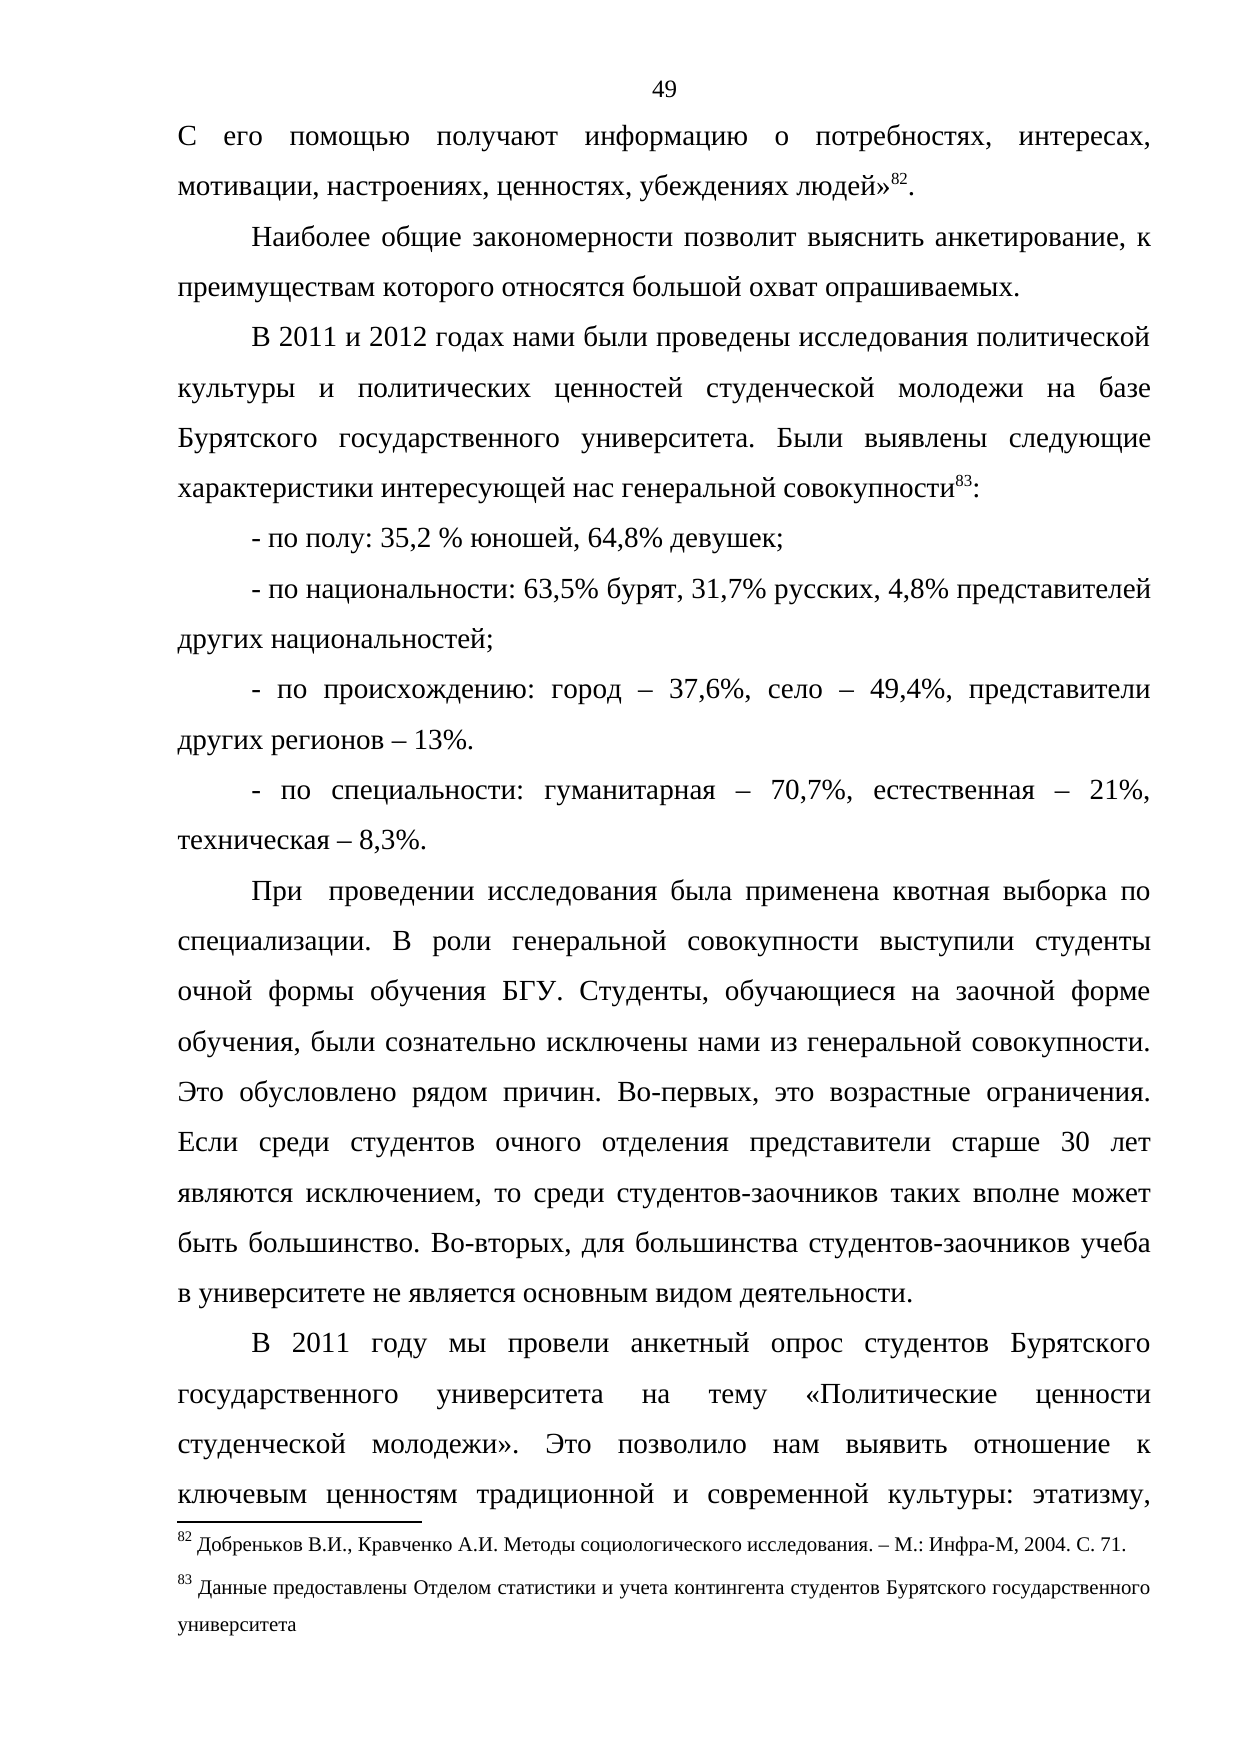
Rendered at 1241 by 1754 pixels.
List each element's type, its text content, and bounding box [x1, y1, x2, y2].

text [177, 118, 1152, 202]
text - по полу: 35,2 % юношей, 64,8% девушек; [177, 521, 1152, 554]
text - по происхождению: город – 37,6%, село – 49,4%, представители других регионов – 13%. [177, 672, 1152, 755]
text - по специальности: гуманитарная – 70,7%, естественная – 21%, техническая – 8,3%. [177, 772, 1152, 856]
text - по национальности: 63,5% бурят, 31,7% русских, 4,8% представителей других национальностей; [177, 571, 1152, 655]
text В 2011 и 2012 годах нами были проведены исследования политической культуры и политических ценностей студенческой молодежи на базе Бурятского государственного университета. Были выявлены следующие характеристики интересующей нас генеральной совокупности: [177, 319, 1152, 504]
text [177, 1326, 1152, 1510]
text Наиболее общие закономерности позволит выяснить анкетирование, к преимуществам которого относятся большой охват опрашиваемых. [177, 219, 1152, 303]
text При проведении исследования была применена квотная выборка по специализации. В роли генеральной совокупности выступили студенты очной формы обучения БГУ. Студенты, обучающиеся на заочной форме обучения, были сознательно исключены нами из генеральной совокупности. Это обусловлено рядом причин. Во-первых, это возрастные ограничения. Если среди студентов очного отделения представители старше 30 лет являются исключением, то среди студентов-заочников таких вполне может быть большинство. Во-вторых, для большинства студентов-заочников учеба в университете не является основным видом деятельности. [177, 873, 1152, 1309]
